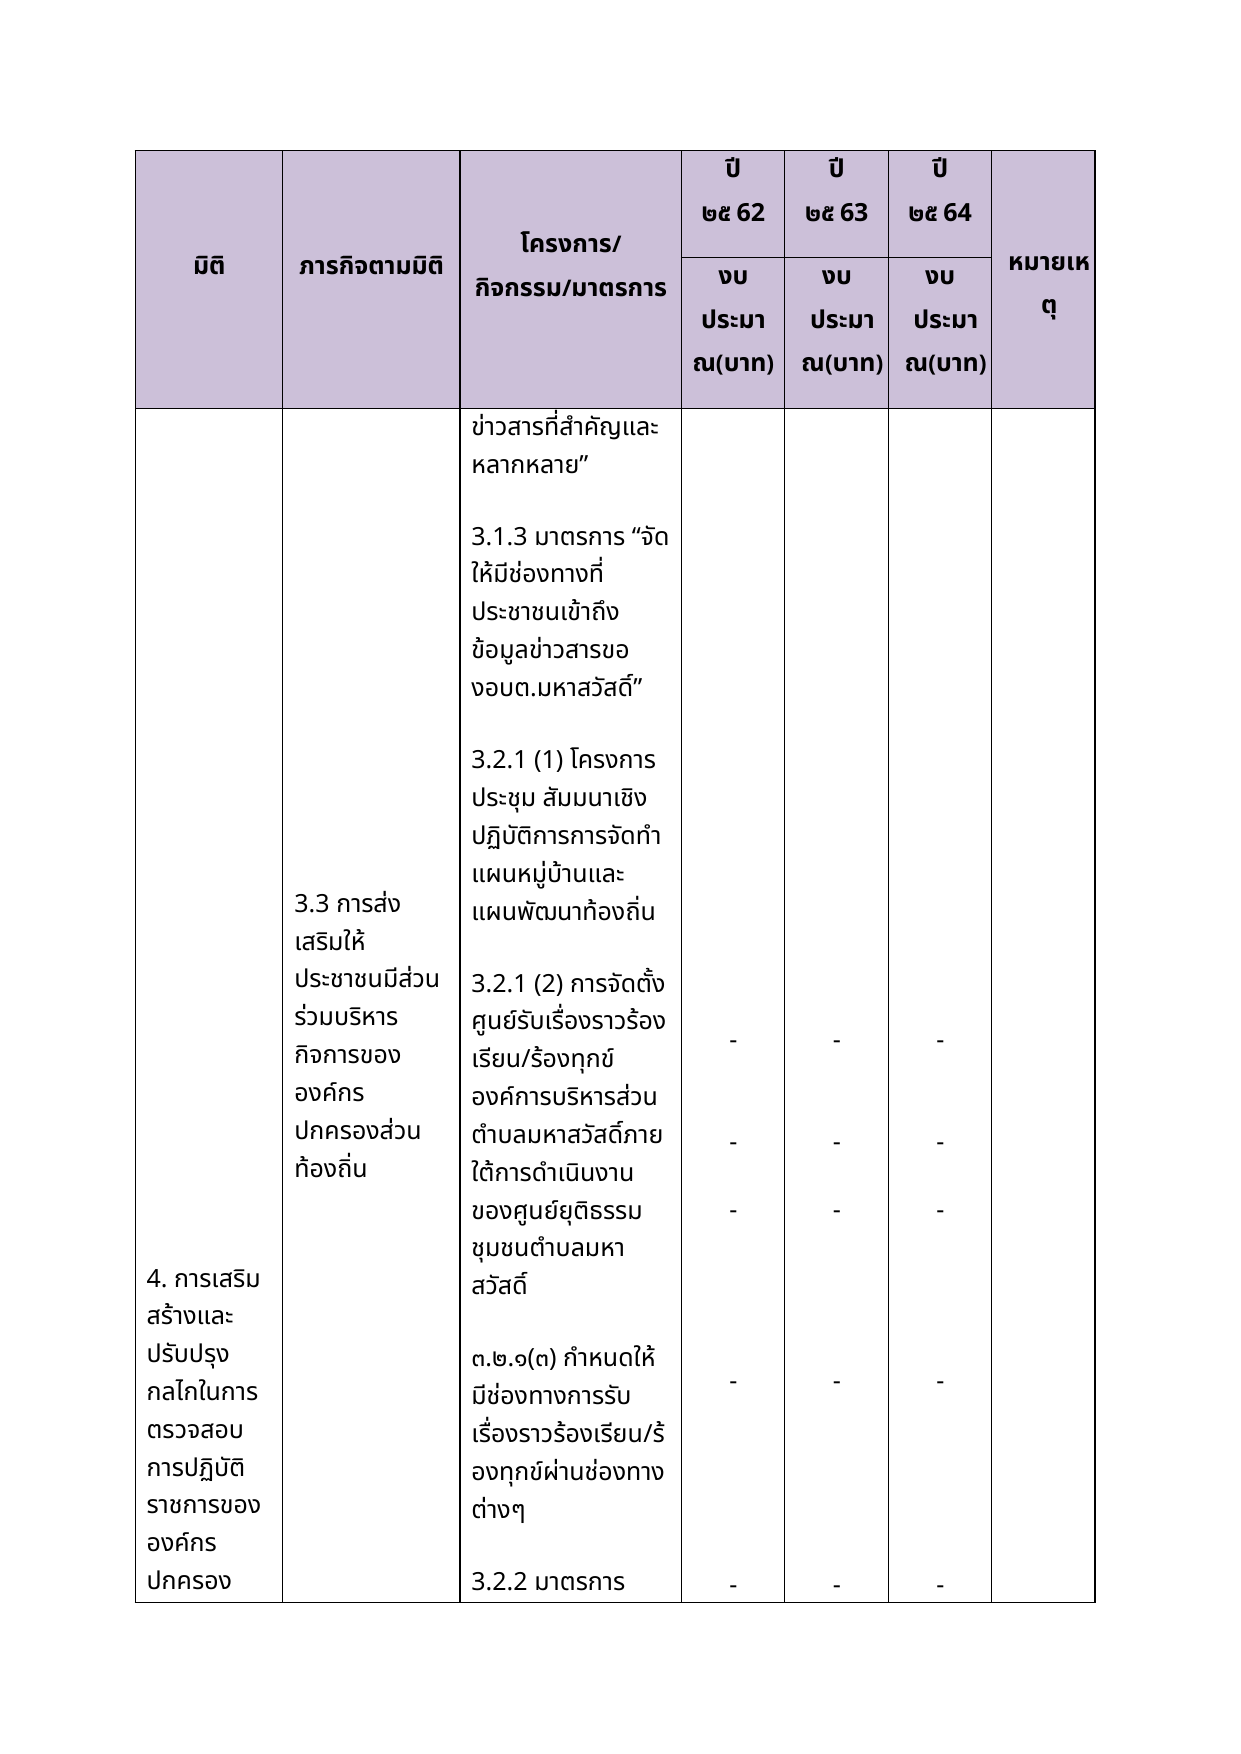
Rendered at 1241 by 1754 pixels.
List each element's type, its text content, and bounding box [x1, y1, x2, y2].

table_header มิติ [136, 151, 282, 408]
table_header ปี ๒๕64 [889, 151, 991, 257]
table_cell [136, 409, 282, 1602]
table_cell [461, 409, 681, 1602]
table_header ปี ๒๕63 [785, 151, 888, 257]
table_header ภารกิจตามมิติ [283, 151, 459, 408]
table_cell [785, 409, 888, 1602]
table_header โครงการ/กิจกรรม/มาตรการ [461, 151, 681, 408]
table_cell งบประมาณ(บาท) [682, 258, 784, 408]
table_header ปี ๒๕62 [682, 151, 784, 257]
table_cell งบประมาณ(บาท) [889, 258, 991, 408]
table_cell [992, 409, 1094, 1602]
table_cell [283, 409, 459, 1602]
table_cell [682, 409, 784, 1602]
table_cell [889, 409, 991, 1602]
table_cell งบประมาณ(บาท) [785, 258, 888, 408]
table_header หมายเหตุ [992, 151, 1094, 408]
